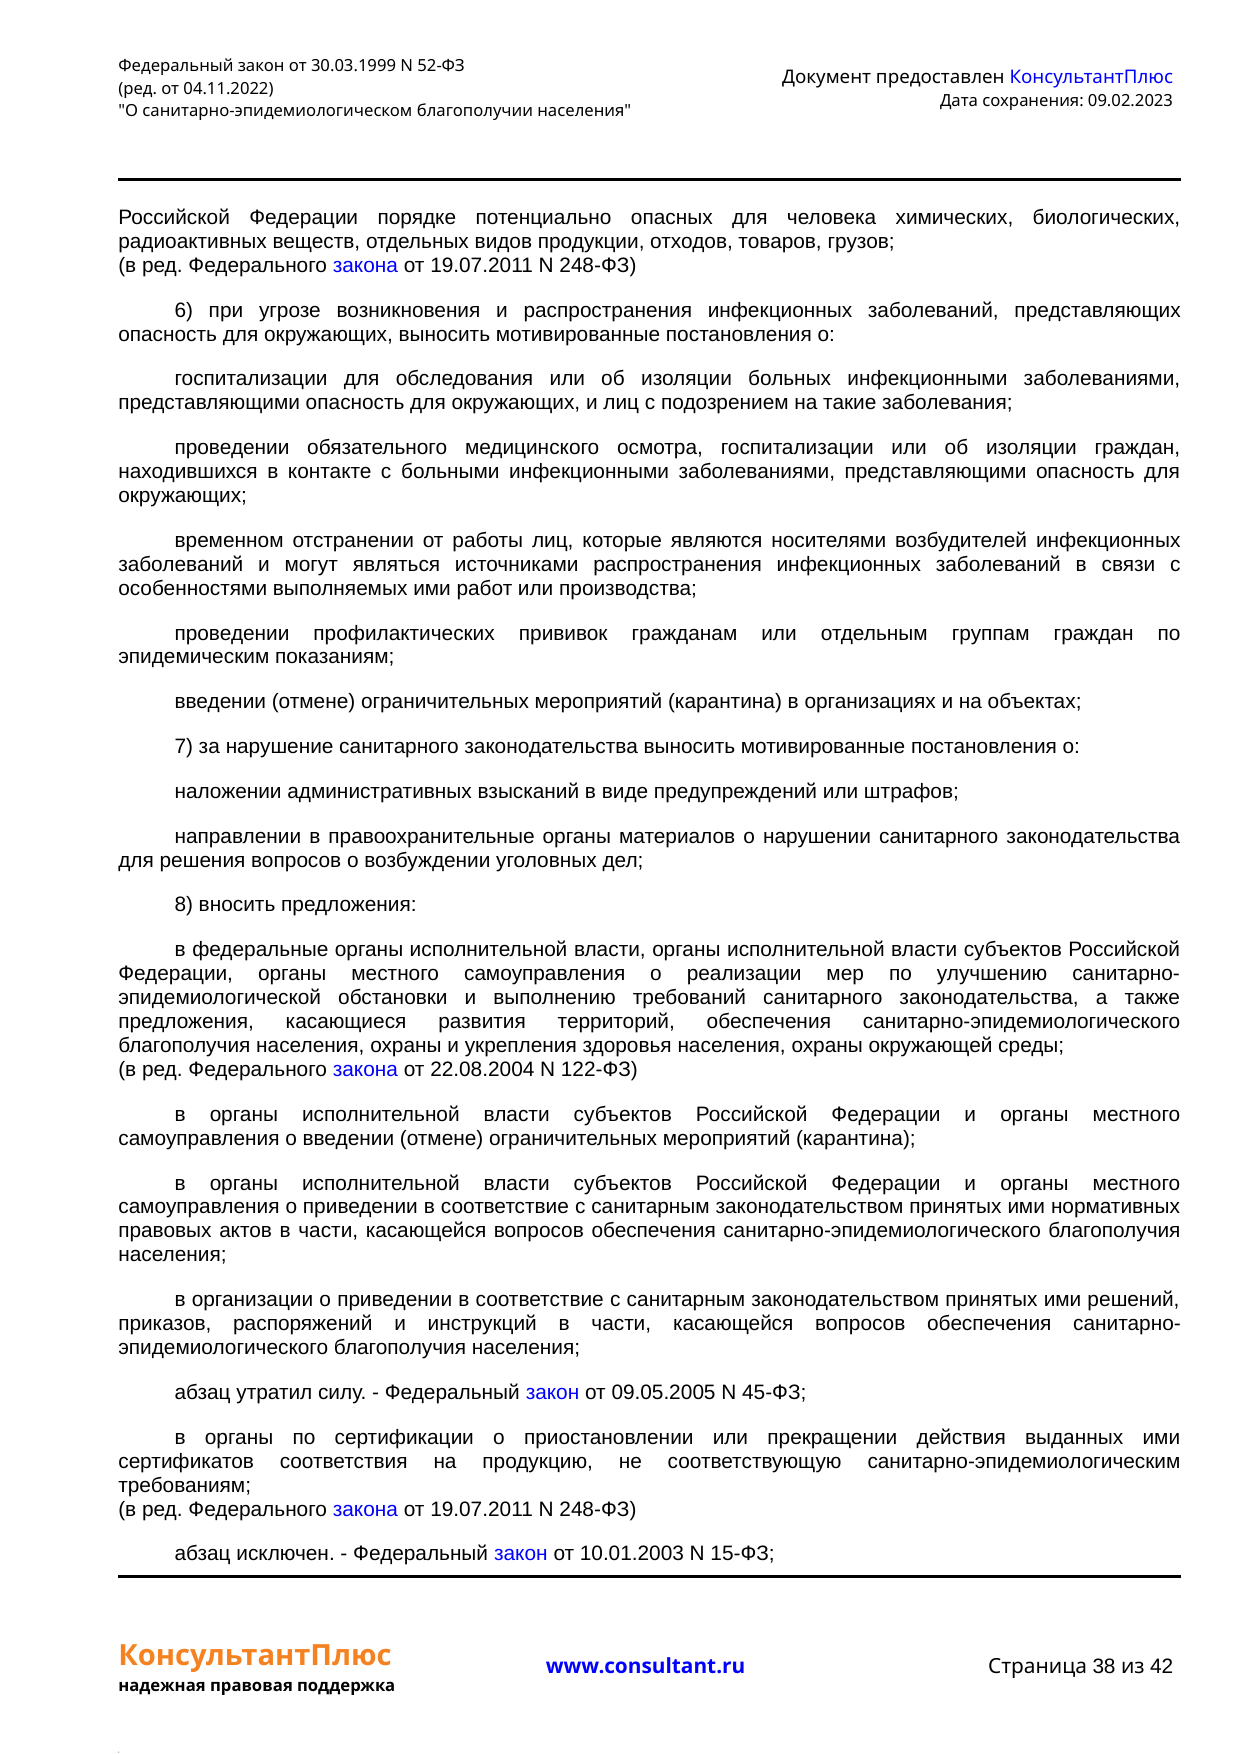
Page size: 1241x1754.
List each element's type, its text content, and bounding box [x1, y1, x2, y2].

text временном отстранении от работы лиц, которые являются носителями возбудителей инфекционных заболеваний и могут являться источниками распространения инфекционных заболеваний в связи с особенностями выполняемых ими работ или производства; [118, 528, 1181, 599]
text 6) при угрозе возникновения и распространения инфекционных заболеваний, представляющих опасность для окружающих, выносить мотивированные постановления о: [118, 297, 1181, 345]
text 7) за нарушение санитарного законодательства выносить мотивированные постановления о: [118, 734, 1181, 758]
text в организации о приведении в соответствие с санитарным законодательством принятых ими решений, приказов, распоряжений и инструкций в части, касающейся вопросов обеспечения санитарно-эпидемиологического благополучия населения; [118, 1287, 1181, 1359]
text в органы исполнительной власти субъектов Российской Федерации и органы местного самоуправления о введении (отмене) ограничительных мероприятий (карантина); [118, 1102, 1181, 1149]
text в федеральные органы исполнительной власти, органы исполнительной власти субъектов Российской Федерации, органы местного самоуправления о реализации мер по улучшению санитарно-эпидемиологической обстановки и выполнению требований санитарного законодательства, а также предложения, касающиеся развития территорий, обеспечения санитарно-эпидемиологического благополучия населения, охраны и укрепления здоровья населения, охраны окружающей среды; [118, 937, 1181, 1057]
text (в ред. Федерального закона от 19.07.2011 N 248-ФЗ) [118, 1496, 1181, 1520]
text абзац утратил силу. - Федеральный закон от 09.05.2005 N 45-ФЗ; [118, 1380, 1181, 1404]
text госпитализации для обследования или об изоляции больных инфекционными заболеваниями, представляющими опасность для окружающих, и лиц с подозрением на такие заболевания; [118, 366, 1181, 414]
text абзац исключен. - Федеральный закон от 10.01.2003 N 15-ФЗ; [118, 1541, 1181, 1565]
text (в ред. Федерального закона от 22.08.2004 N 122-ФЗ) [118, 1057, 1181, 1081]
text проведении профилактических прививок гражданам или отдельным группам граждан по эпидемическим показаниям; [118, 620, 1181, 668]
text в органы по сертификации о приостановлении или прекращении действия выданных ими сертификатов соответствия на продукцию, не соответствующую санитарно-эпидемиологическим требованиям; [118, 1424, 1181, 1496]
text проведении обязательного медицинского осмотра, госпитализации или об изоляции граждан, находившихся в контакте с больными инфекционными заболеваниями, представляющими опасность для окружающих; [118, 435, 1181, 507]
text (в ред. Федерального закона от 19.07.2011 N 248-ФЗ) [118, 253, 1181, 277]
text в органы исполнительной власти субъектов Российской Федерации и органы местного самоуправления о приведении в соответствие с санитарным законодательством принятых ими нормативных правовых актов в части, касающейся вопросов обеспечения санитарно-эпидемиологического благополучия населения; [118, 1170, 1181, 1266]
text направлении в правоохранительные органы материалов о нарушении санитарного законодательства для решения вопросов о возбуждении уголовных дел; [118, 823, 1181, 871]
text наложении административных взысканий в виде предупреждений или штрафов; [118, 779, 1181, 803]
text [118, 205, 1181, 253]
text введении (отмене) ограничительных мероприятий (карантина) в организациях и на объектах; [118, 689, 1181, 713]
text 8) вносить предложения: [118, 892, 1181, 916]
